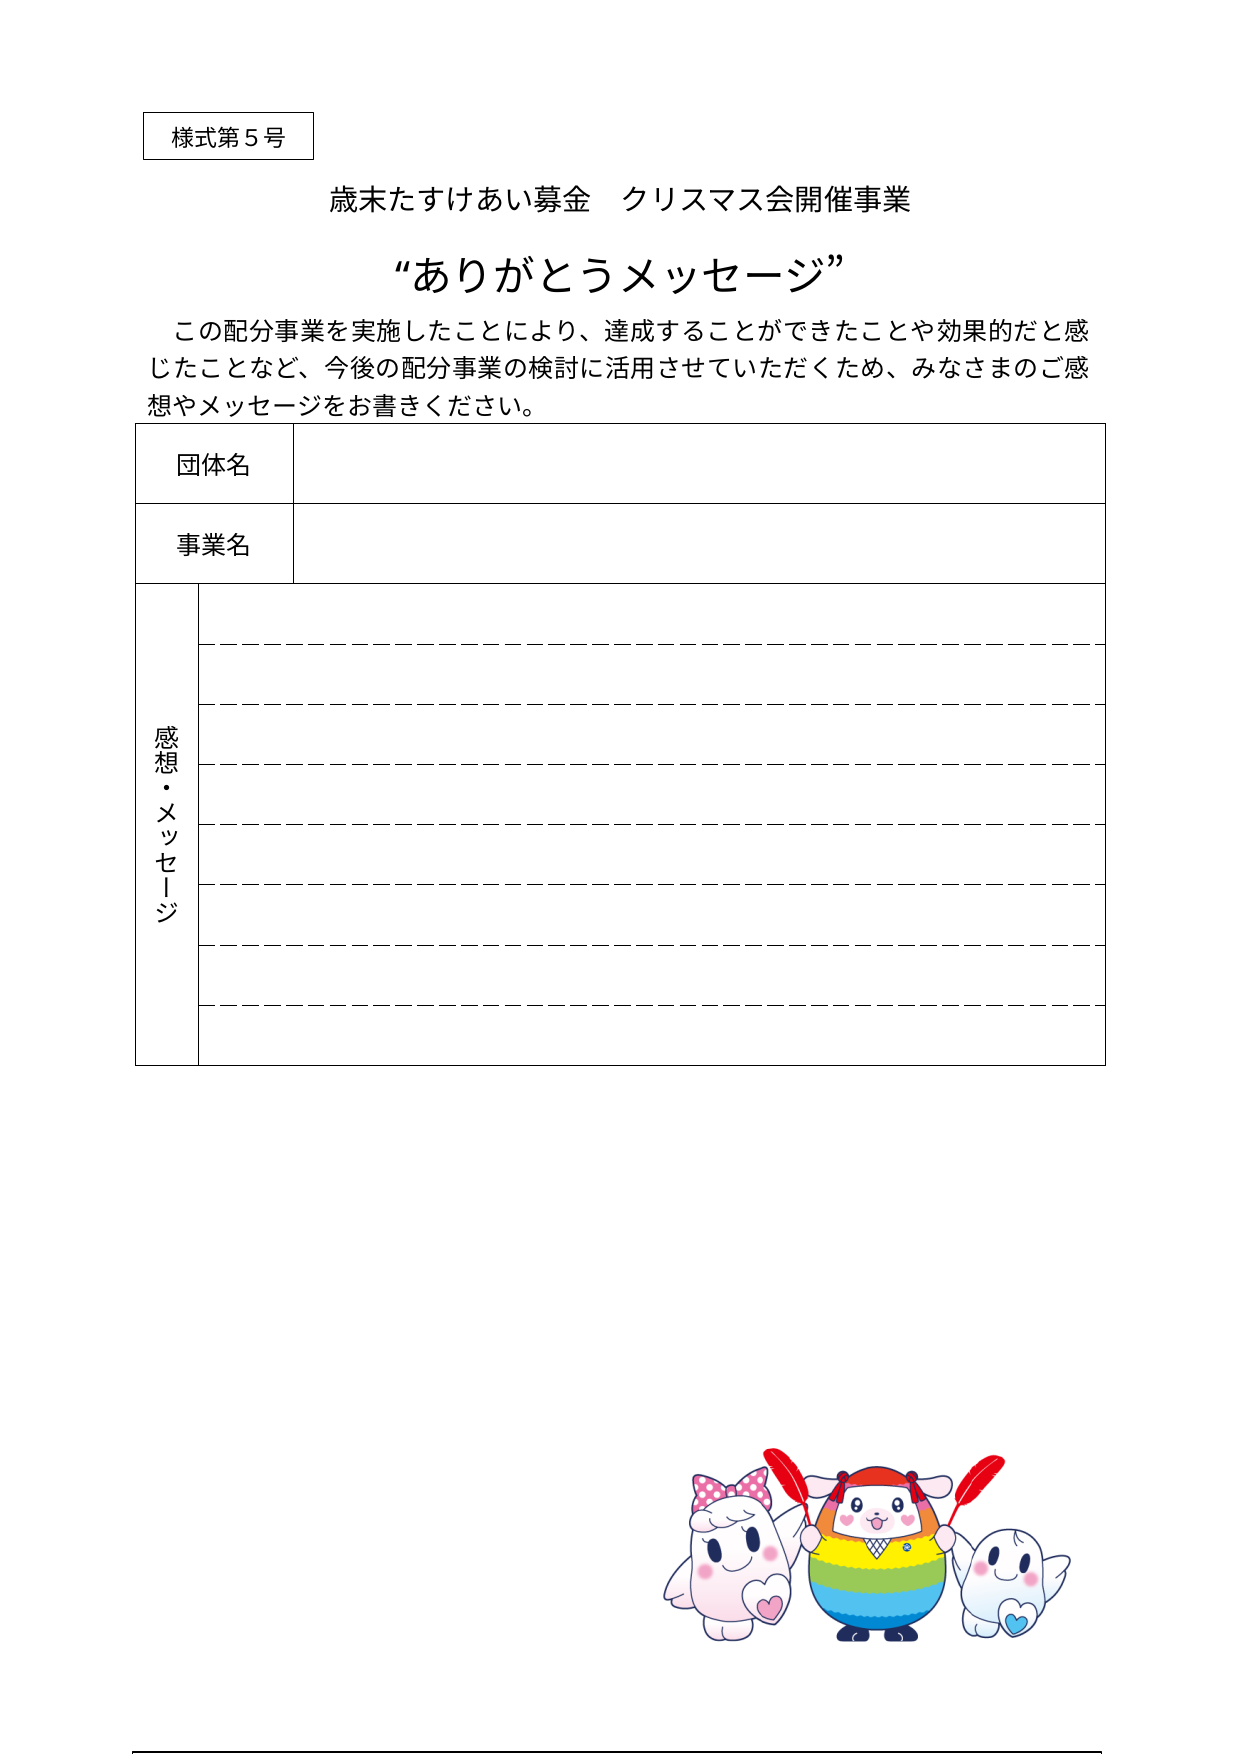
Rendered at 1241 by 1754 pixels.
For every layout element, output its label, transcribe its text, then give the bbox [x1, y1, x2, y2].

table_cell [199, 884, 1105, 944]
table_cell [199, 584, 1105, 643]
table_cell 事業名 [136, 504, 293, 583]
table_header [294, 424, 1105, 503]
text この配分事業を実施したことにより、達成することができたことや効果的だと感じたことなど、今後の配分事業の検討に活用させていただくため、みなさまのご感想やメッセージをお書きください。 [148, 311, 1092, 423]
table_cell [199, 764, 1105, 824]
table_cell [199, 824, 1105, 884]
table_cell [199, 644, 1105, 704]
table_cell 感想・メッセージ [136, 584, 198, 1065]
table_cell [199, 1005, 1105, 1065]
text 歳末たすけあい募金 クリスマス会開催事業 [148, 161, 1092, 236]
table_header 団体名 [136, 424, 293, 503]
table_cell [294, 504, 1105, 583]
table_cell [199, 945, 1105, 1005]
picture [657, 1444, 1077, 1642]
text “ありがとうメッセージ” [148, 236, 1092, 311]
table_cell [199, 704, 1105, 764]
